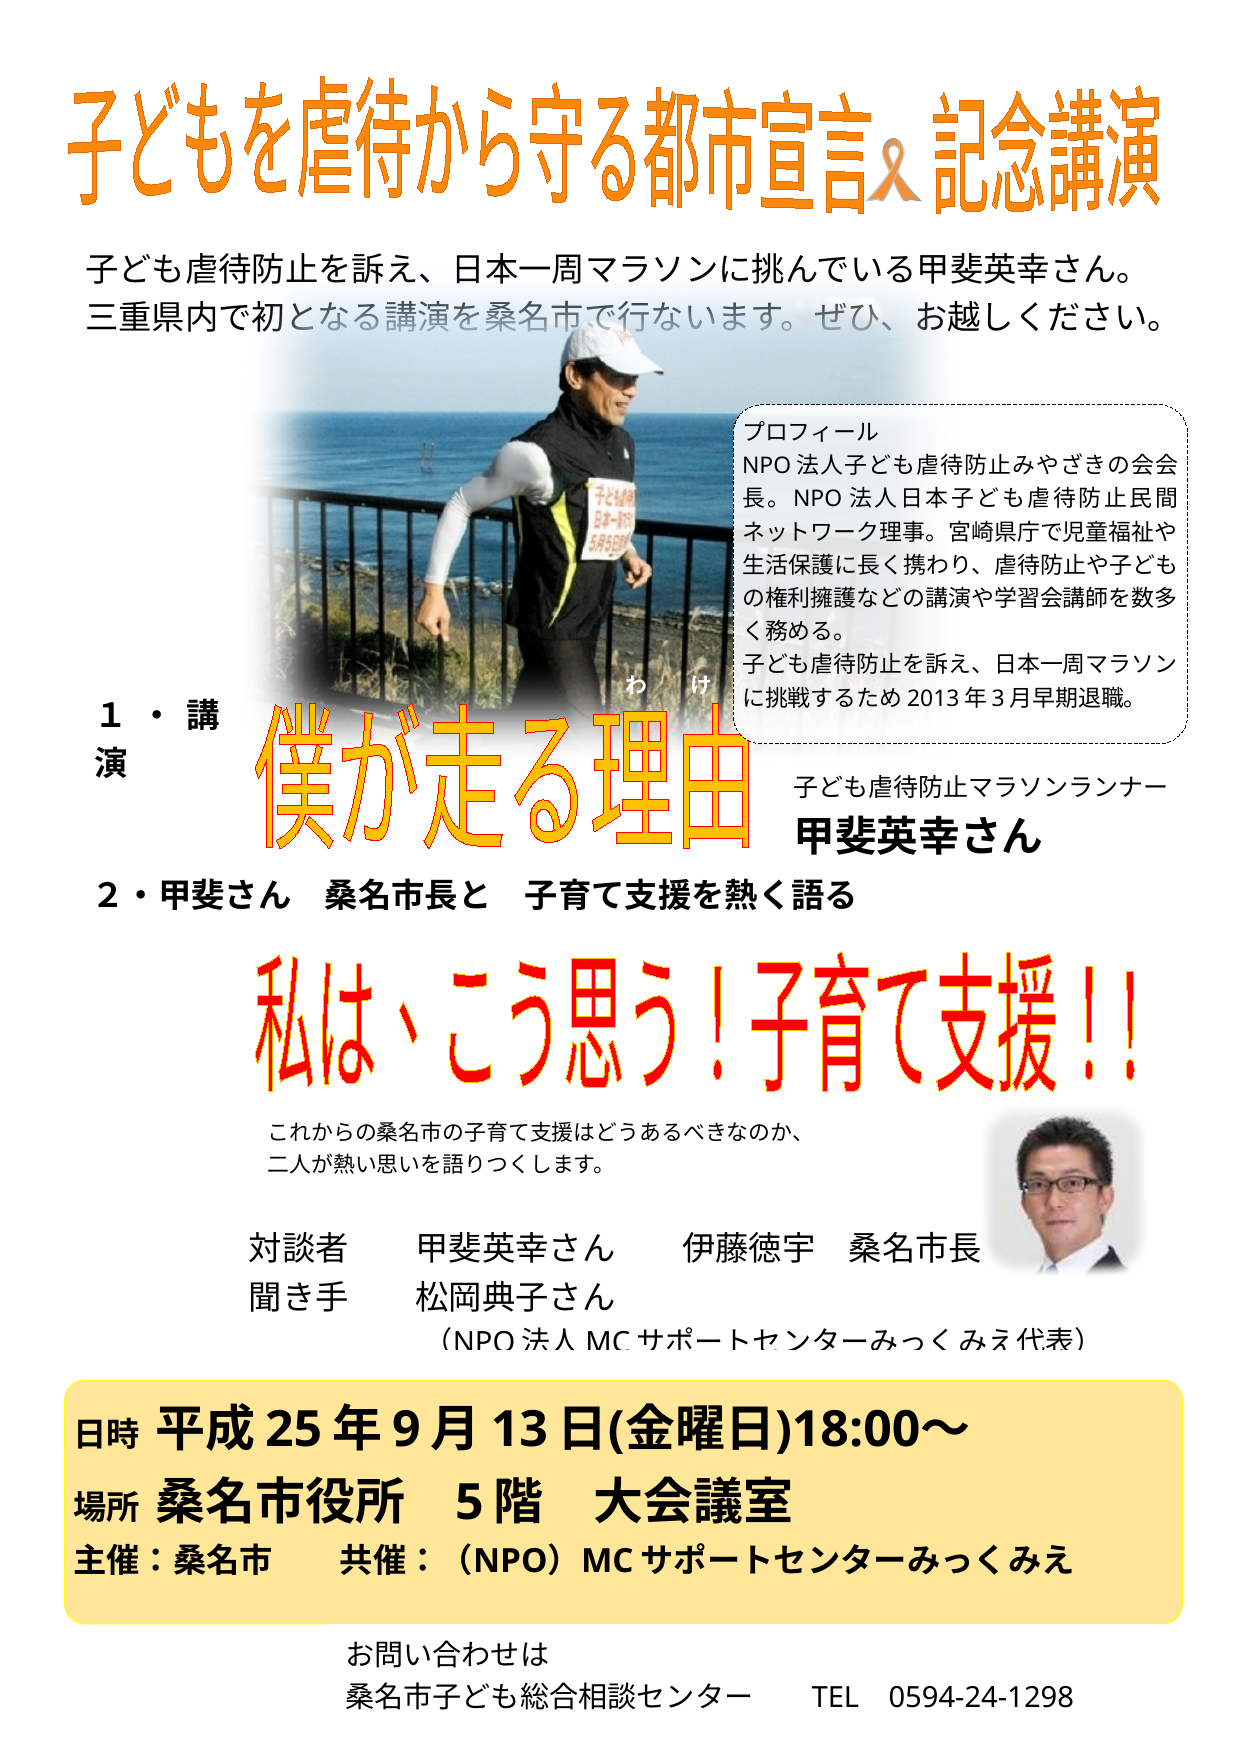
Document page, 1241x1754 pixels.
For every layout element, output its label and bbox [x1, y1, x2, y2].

picture [320, 302, 336, 324]
picture [723, 303, 746, 331]
picture [387, 320, 396, 332]
picture [618, 308, 629, 332]
picture [753, 303, 781, 331]
picture [815, 304, 844, 330]
picture [397, 301, 416, 332]
picture [917, 318, 927, 330]
picture [552, 301, 582, 332]
picture [419, 319, 427, 331]
picture [781, 321, 792, 331]
picture [790, 170, 798, 182]
picture [420, 301, 427, 307]
picture [630, 312, 649, 332]
picture [339, 307, 348, 314]
picture [706, 307, 715, 324]
picture [427, 326, 436, 332]
picture [587, 305, 613, 330]
picture [832, 181, 858, 199]
picture [440, 326, 449, 331]
picture [328, 313, 347, 331]
picture [354, 304, 379, 330]
picture [882, 322, 891, 331]
picture [941, 177, 950, 199]
picture [277, 320, 282, 331]
picture [454, 302, 479, 331]
picture [518, 301, 547, 332]
picture [324, 346, 883, 680]
picture [653, 302, 669, 324]
picture [661, 313, 680, 331]
picture [428, 301, 449, 325]
picture [618, 301, 628, 310]
picture [790, 136, 979, 202]
picture [965, 136, 997, 202]
picture [790, 150, 798, 161]
picture [672, 307, 681, 314]
picture [688, 306, 702, 329]
picture [994, 1118, 1135, 1261]
picture [485, 302, 516, 332]
picture [851, 304, 879, 331]
picture [292, 306, 313, 330]
